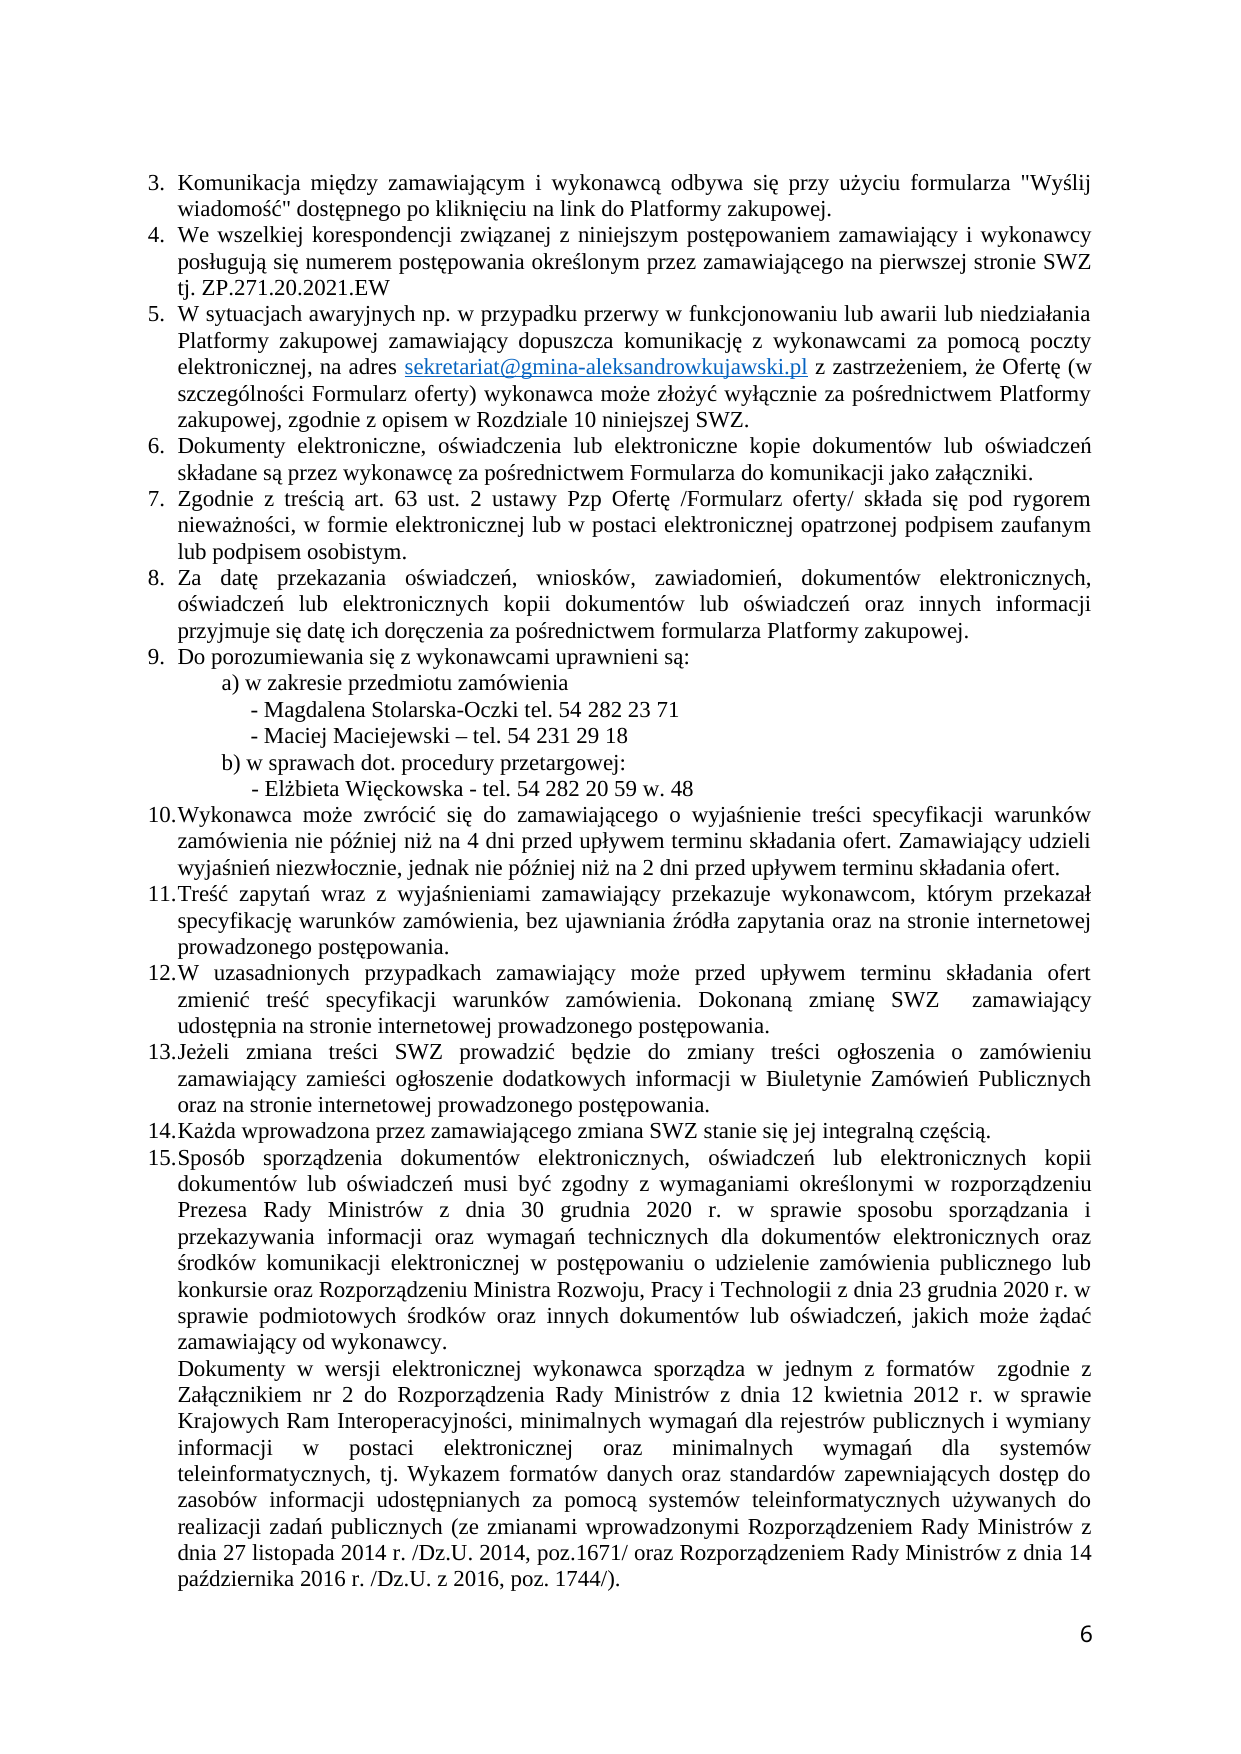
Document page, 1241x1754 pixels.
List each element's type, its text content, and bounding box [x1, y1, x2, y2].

text - Elżbieta Więckowska - tel. 54 282 20 59 w. 48 [221, 775, 1093, 801]
list Dokumenty elektroniczne, oświadczenia lub elektroniczne kopie dokumentów lub oświadczeń składane są przez wykonawcę za pośrednictwem Formularza do komunikacji jako załączniki. [148, 432, 1093, 485]
text b) w sprawach dot. procedury przetargowej: [148, 748, 1093, 775]
list Komunikacja między zamawiającym i wykonawcą odbywa się przy użyciu formularza "Wyślij wiadomość" dostępnego po kliknięciu na link do Platformy zakupowej. [148, 169, 1093, 221]
text Dokumenty w wersji elektronicznej wykonawca sporządza w jednym z formatów zgodnie z Załącznikiem nr 2 do Rozporządzenia Rady Ministrów z dnia 12 kwietnia 2012 r. w sprawie Krajowych Ram Interoperacyjności, minimalnych wymagań dla rejestrów publicznych i wymiany informacji w postaci elektronicznej oraz minimalnych wymagań dla systemów teleinformatycznych, tj. Wykazem formatów danych oraz standardów zapewniających dostęp do zasobów informacji udostępnianych za pomocą systemów teleinformatycznych używanych do realizacji zadań publicznych (ze zmianami wprowadzonymi Rozporządzeniem Rady Ministrów z dnia 27 listopada 2014 r. /Dz.U. 2014, poz.1671/ oraz Rozporządzeniem Rady Ministrów z dnia 14 października 2016 r. /Dz.U. z 2016, poz. 1744/). [177, 1355, 1093, 1592]
text a) w zakresie przedmiotu zamówienia [148, 669, 1093, 696]
list Zgodnie z treścią art. 63 ust. 2 ustawy Pzp Ofertę /Formularz oferty/ składa się pod rygorem nieważności, w formie elektronicznej lub w postaci elektronicznej opatrzonej podpisem zaufanym lub podpisem osobistym. [148, 485, 1093, 564]
list Wykonawca może zwrócić się do zamawiającego o wyjaśnienie treści specyfikacji warunków zamówienia nie później niż na 4 dni przed upływem terminu składania ofert. Zamawiający udzieli wyjaśnień niezwłocznie, jednak nie później niż na 2 dni przed upływem terminu składania ofert. [148, 801, 1093, 880]
list Jeżeli zmiana treści SWZ prowadzić będzie do zmiany treści ogłoszenia o zamówieniu zamawiający zamieści ogłoszenie dodatkowych informacji w Biuletynie Zamówień Publicznych oraz na stronie internetowej prowadzonego postępowania. [148, 1038, 1093, 1117]
list W uzasadnionych przypadkach zamawiający może przed upływem terminu składania ofert zmienić treść specyfikacji warunków zamówienia. Dokonaną zmianę SWZ zamawiający udostępnia na stronie internetowej prowadzonego postępowania. [148, 959, 1093, 1038]
list Sposób sporządzenia dokumentów elektronicznych, oświadczeń lub elektronicznych kopii dokumentów lub oświadczeń musi być zgodny z wymaganiami określonymi w rozporządzeniu Prezesa Rady Ministrów z dnia 30 grudnia 2020 r. w sprawie sposobu sporządzania i przekazywania informacji oraz wymagań technicznych dla dokumentów elektronicznych oraz środków komunikacji elektronicznej w postępowaniu o udzielenie zamówienia publicznego lub konkursie oraz Rozporządzeniu Ministra Rozwoju, Pracy i Technologii z dnia 23 grudnia 2020 r. w sprawie podmiotowych środków oraz innych dokumentów lub oświadczeń, jakich może żądać zamawiający od wykonawcy. [148, 1144, 1093, 1355]
list Każda wprowadzona przez zamawiającego zmiana SWZ stanie się jej integralną częścią. [148, 1117, 1093, 1144]
list Treść zapytań wraz z wyjaśnieniami zamawiający przekazuje wykonawcom, którym przekazał specyfikację warunków zamówienia, bez ujawniania źródła zapytania oraz na stronie internetowej prowadzonego postępowania. [148, 880, 1093, 959]
text - Maciej Maciejewski – tel. 54 231 29 18 [177, 722, 1093, 748]
list W sytuacjach awaryjnych np. w przypadku przerwy w funkcjonowaniu lub awarii lub niedziałania Platformy zakupowej zamawiający dopuszcza komunikację z wykonawcami za pomocą poczty elektronicznej, na adres sekretariat@gmina-aleksandrowkujawski.pl z zastrzeżeniem, że Ofertę (w szczególności Formularz oferty) wykonawca może złożyć wyłącznie za pośrednictwem Platformy zakupowej, zgodnie z opisem w Rozdziale 10 niniejszej SWZ. [148, 301, 1093, 432]
list Do porozumiewania się z wykonawcami uprawnieni są: [148, 643, 1093, 669]
text - Magdalena Stolarska-Oczki tel. 54 282 23 71 [221, 696, 1093, 722]
list Za datę przekazania oświadczeń, wniosków, zawiadomień, dokumentów elektronicznych, oświadczeń lub elektronicznych kopii dokumentów lub oświadczeń oraz innych informacji przyjmuje się datę ich doręczenia za pośrednictwem formularza Platformy zakupowej. [148, 564, 1093, 643]
list We wszelkiej korespondencji związanej z niniejszym postępowaniem zamawiający i wykonawcy posługują się numerem postępowania określonym przez zamawiającego na pierwszej stronie SWZ tj. ZP.271.20.2021.EW [148, 221, 1093, 301]
